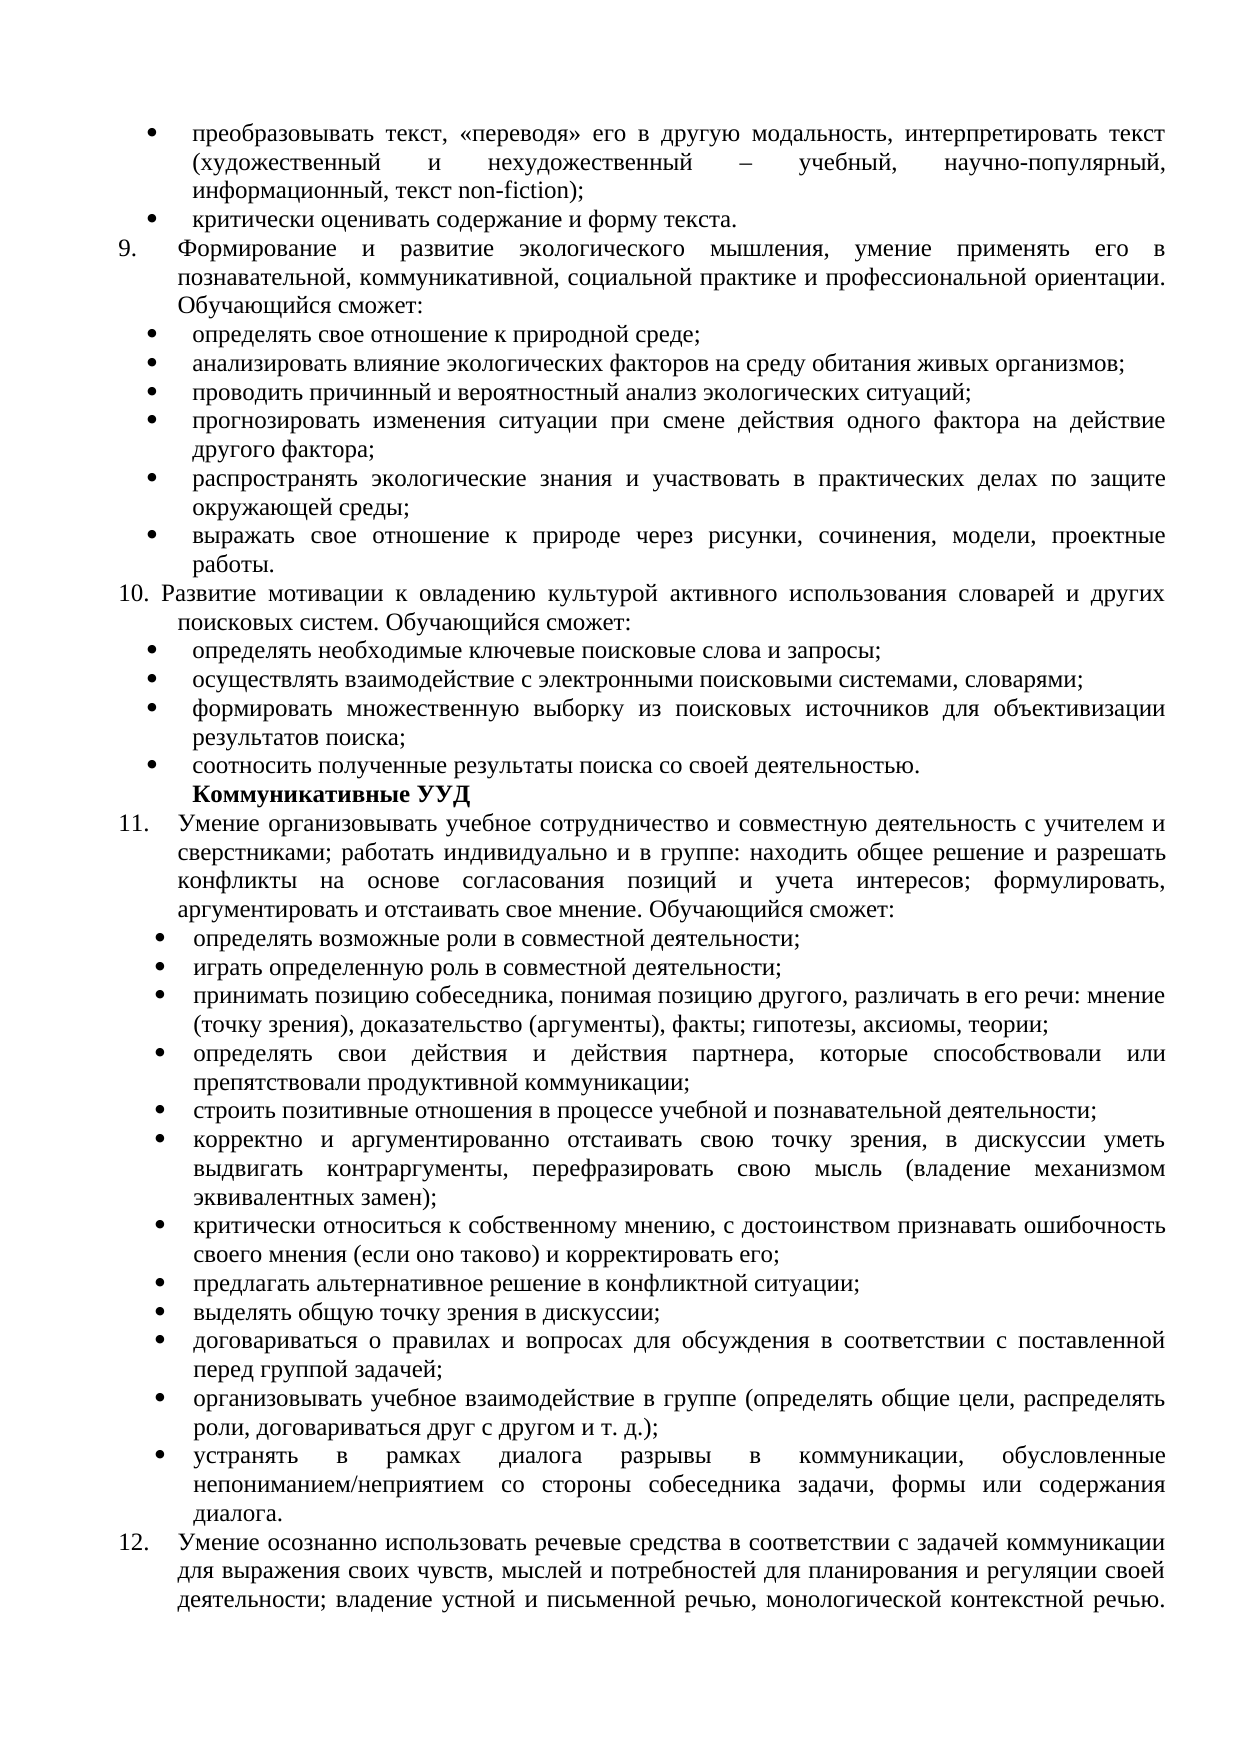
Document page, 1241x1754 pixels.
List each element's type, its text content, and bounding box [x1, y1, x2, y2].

list преобразовывать текст, «переводя» его в другую модальность, интерпретировать текст (художественный и нехудожественный – учебный, научно-популярный, информационный, текст non-fiction); [148, 118, 1167, 204]
list определять свои действия и действия партнера, которые способствовали или препятствовали продуктивной коммуникации; [156, 1038, 1167, 1096]
list строить позитивные отношения в процессе учебной и познавательной деятельности; [156, 1096, 1167, 1124]
list прогнозировать изменения ситуации при смене действия одного фактора на действие другого фактора; [148, 406, 1167, 463]
list договариваться о правилах и вопросах для обсуждения в соответствии с поставленной перед группой задачей; [156, 1326, 1167, 1383]
list устранять в рамках диалога разрывы в коммуникации, обусловленные непониманием/неприятием со стороны собеседника задачи, формы или содержания диалога. [156, 1441, 1167, 1527]
list выделять общую точку зрения в дискуссии; [156, 1297, 1167, 1326]
list определять возможные роли в совместной деятельности; [156, 923, 1167, 952]
list выражать свое отношение к природе через рисунки, сочинения, модели, проектные работы. [148, 521, 1167, 578]
list осуществлять взаимодействие с электронными поисковыми системами, словарями; [148, 664, 1167, 693]
list определять свое отношение к природной среде; [148, 319, 1167, 348]
list предлагать альтернативное решение в конфликтной ситуации; [156, 1268, 1167, 1297]
list определять необходимые ключевые поисковые слова и запросы; [148, 636, 1167, 664]
list проводить причинный и вероятностный анализ экологических ситуаций; [148, 377, 1167, 406]
list играть определенную роль в совместной деятельности; [156, 952, 1167, 981]
list соотносить полученные результаты поиска со своей деятельностью. [148, 751, 1167, 779]
text 10. Развитие мотивации к овладению культурой активного использования словарей и других поисковых систем. Обучающийся сможет: [118, 578, 1167, 636]
text Коммуникативные УУД [118, 779, 1167, 808]
list формировать множественную выборку из поисковых источников для объективизации результатов поиска; [148, 693, 1167, 751]
list распространять экологические знания и участвовать в практических делах по защите окружающей среды; [148, 463, 1167, 521]
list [118, 1527, 1167, 1613]
list корректно и аргументированно отстаивать свою точку зрения, в дискуссии уметь выдвигать контраргументы, перефразировать свою мысль (владение механизмом эквивалентных замен); [156, 1124, 1167, 1211]
list Формирование и развитие экологического мышления, умение применять его в познавательной, коммуникативной, социальной практике и профессиональной ориентации. Обучающийся сможет: [118, 233, 1167, 319]
list анализировать влияние экологических факторов на среду обитания живых организмов; [148, 348, 1167, 377]
list организовывать учебное взаимодействие в группе (определять общие цели, распределять роли, договариваться друг с другом и т. д.); [156, 1383, 1167, 1441]
list Умение организовывать учебное сотрудничество и совместную деятельность с учителем и сверстниками; работать индивидуально и в группе: находить общее решение и разрешать конфликты на основе согласования позиций и учета интересов; формулировать, аргументировать и отстаивать свое мнение. Обучающийся сможет: [118, 808, 1167, 923]
list принимать позицию собеседника, понимая позицию другого, различать в его речи: мнение (точку зрения), доказательство (аргументы), факты; гипотезы, аксиомы, теории; [156, 981, 1167, 1038]
list критически оценивать содержание и форму текста. [148, 204, 1167, 233]
list критически относиться к собственному мнению, с достоинством признавать ошибочность своего мнения (если оно таково) и корректировать его; [156, 1211, 1167, 1268]
